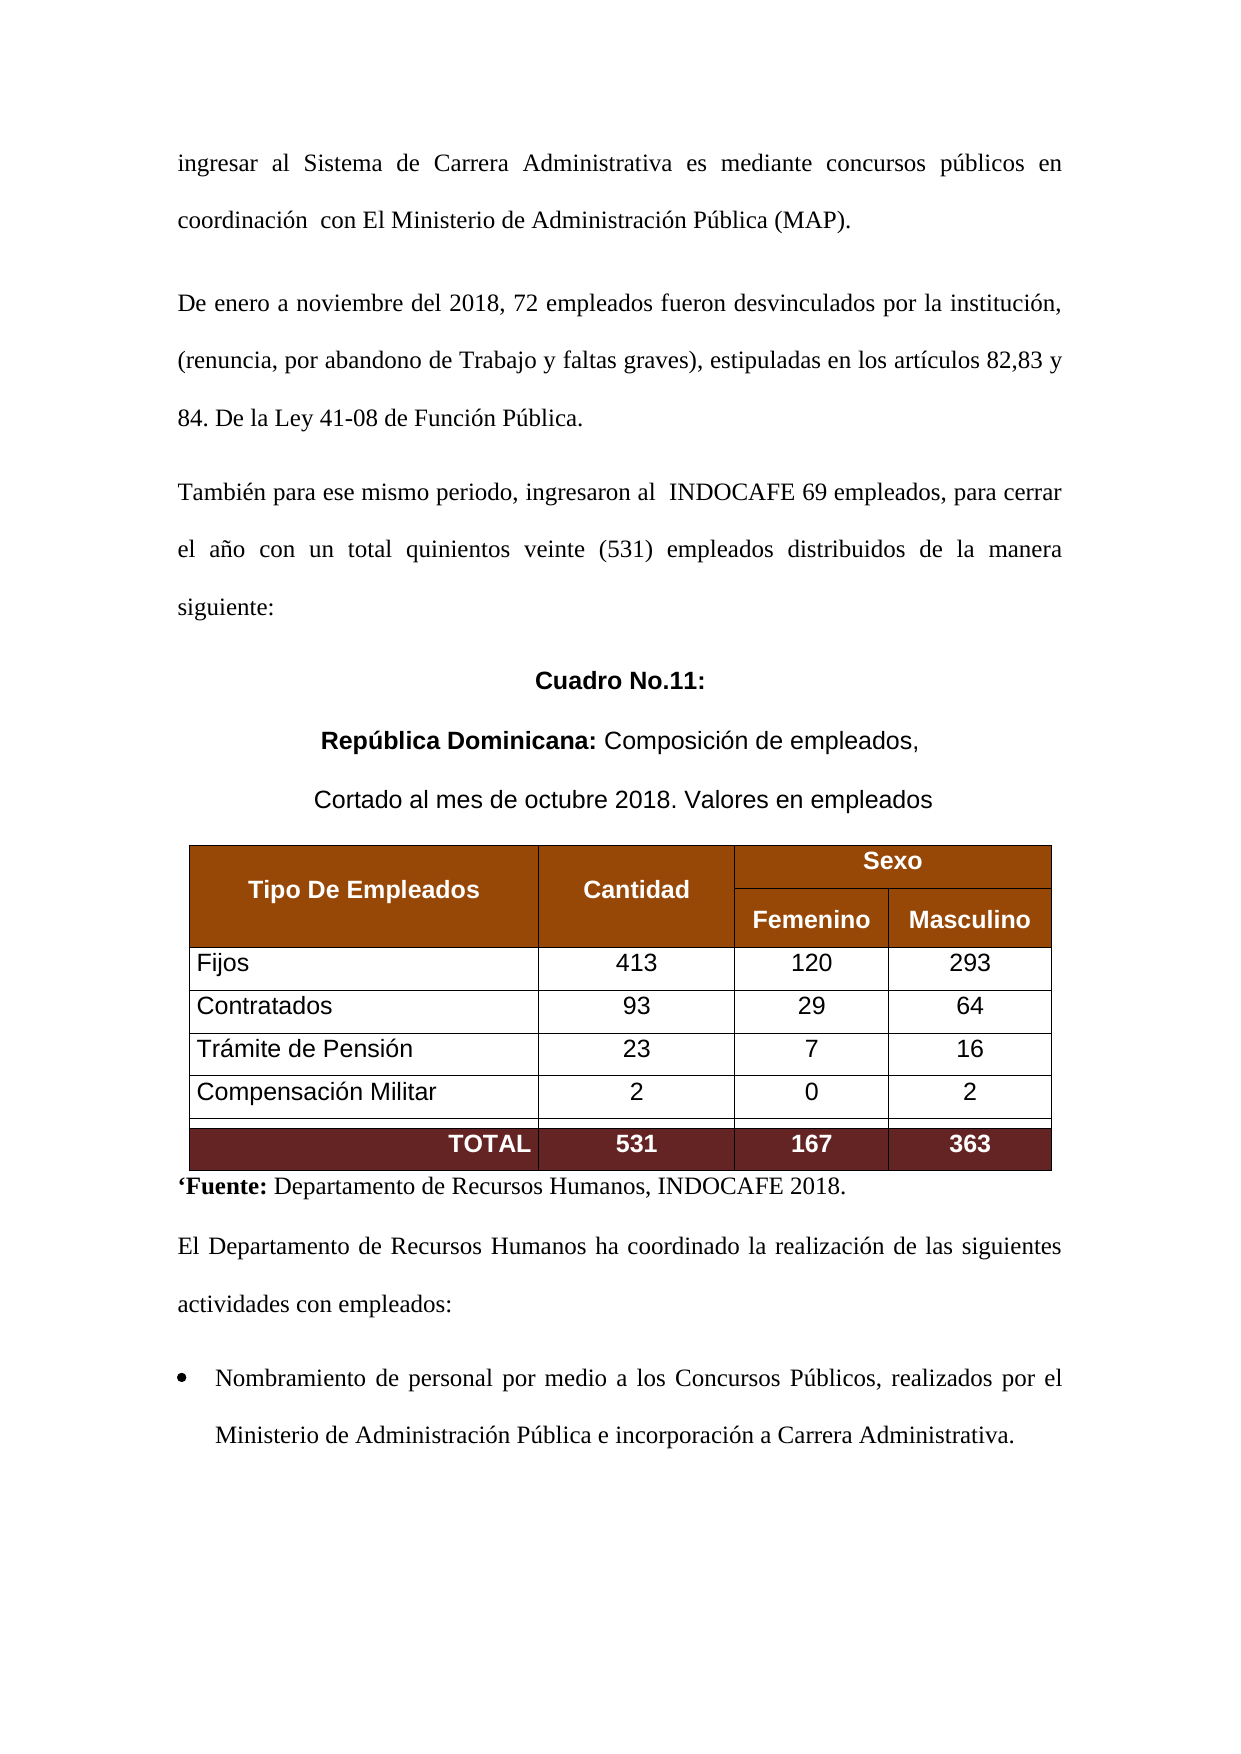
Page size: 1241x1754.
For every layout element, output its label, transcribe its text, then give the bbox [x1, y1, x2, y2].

text De enero a noviembre del 2018, 72 empleados fueron desvinculados por la institución, (renuncia, por abandono de Trabajo y faltas graves), estipuladas en los artículos 82,83 y 84. De la Ley 41-08 de Función Pública. [177, 288, 1063, 431]
table_cell 2 [539, 1076, 734, 1118]
table_cell Contratados [190, 991, 538, 1032]
table_cell 120 [735, 948, 888, 989]
table_cell 293 [889, 948, 1051, 989]
table_cell Compensación Militar [190, 1076, 538, 1118]
table_cell 413 [539, 948, 734, 989]
table_cell 16 [889, 1034, 1051, 1075]
list Nombramiento de personal por medio a los Concursos Públicos, realizados por el Ministerio de Administración Pública e incorporación a Carrera Administrativa. [177, 1363, 1063, 1449]
table_cell Masculino [889, 889, 1051, 947]
table_cell 29 [735, 991, 888, 1032]
table_cell 0 [735, 1076, 888, 1118]
table_cell [190, 1119, 538, 1127]
text El Departamento de Recursos Humanos ha coordinado la realización de las siguientes actividades con empleados: [177, 1231, 1063, 1317]
table_cell Fijos [190, 948, 538, 989]
text Cuadro No.11: [177, 666, 1063, 695]
table_cell 167 [735, 1129, 888, 1170]
text Cortado al mes de octubre 2018. Valores en empleados [177, 786, 1063, 814]
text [177, 148, 1063, 234]
table_header Tipo De Empleados [190, 846, 538, 947]
text República Dominicana: Composición de empleados, [177, 726, 1063, 754]
table_cell TOTAL [190, 1129, 538, 1170]
table_cell [735, 1119, 888, 1127]
table_cell 23 [539, 1034, 734, 1075]
table_cell [539, 1119, 734, 1127]
table_cell 64 [889, 991, 1051, 1032]
table_cell Trámite de Pensión [190, 1034, 538, 1075]
table_cell 7 [735, 1034, 888, 1075]
table_header Cantidad [539, 846, 734, 947]
table_cell 363 [889, 1129, 1051, 1170]
text ‘Fuente: Departamento de Recursos Humanos, INDOCAFE 2018. [177, 1171, 1063, 1200]
table_cell 531 [539, 1129, 734, 1170]
table_header Sexo [735, 846, 1051, 888]
table_cell 93 [539, 991, 734, 1032]
table_cell Femenino [735, 889, 888, 947]
text También para ese mismo periodo, ingresaron al INDOCAFE 69 empleados, para cerrar el año con un total quinientos veinte (531) empleados distribuidos de la manera siguiente: [177, 477, 1063, 621]
table_cell 2 [889, 1076, 1051, 1118]
table_cell [889, 1119, 1051, 1127]
